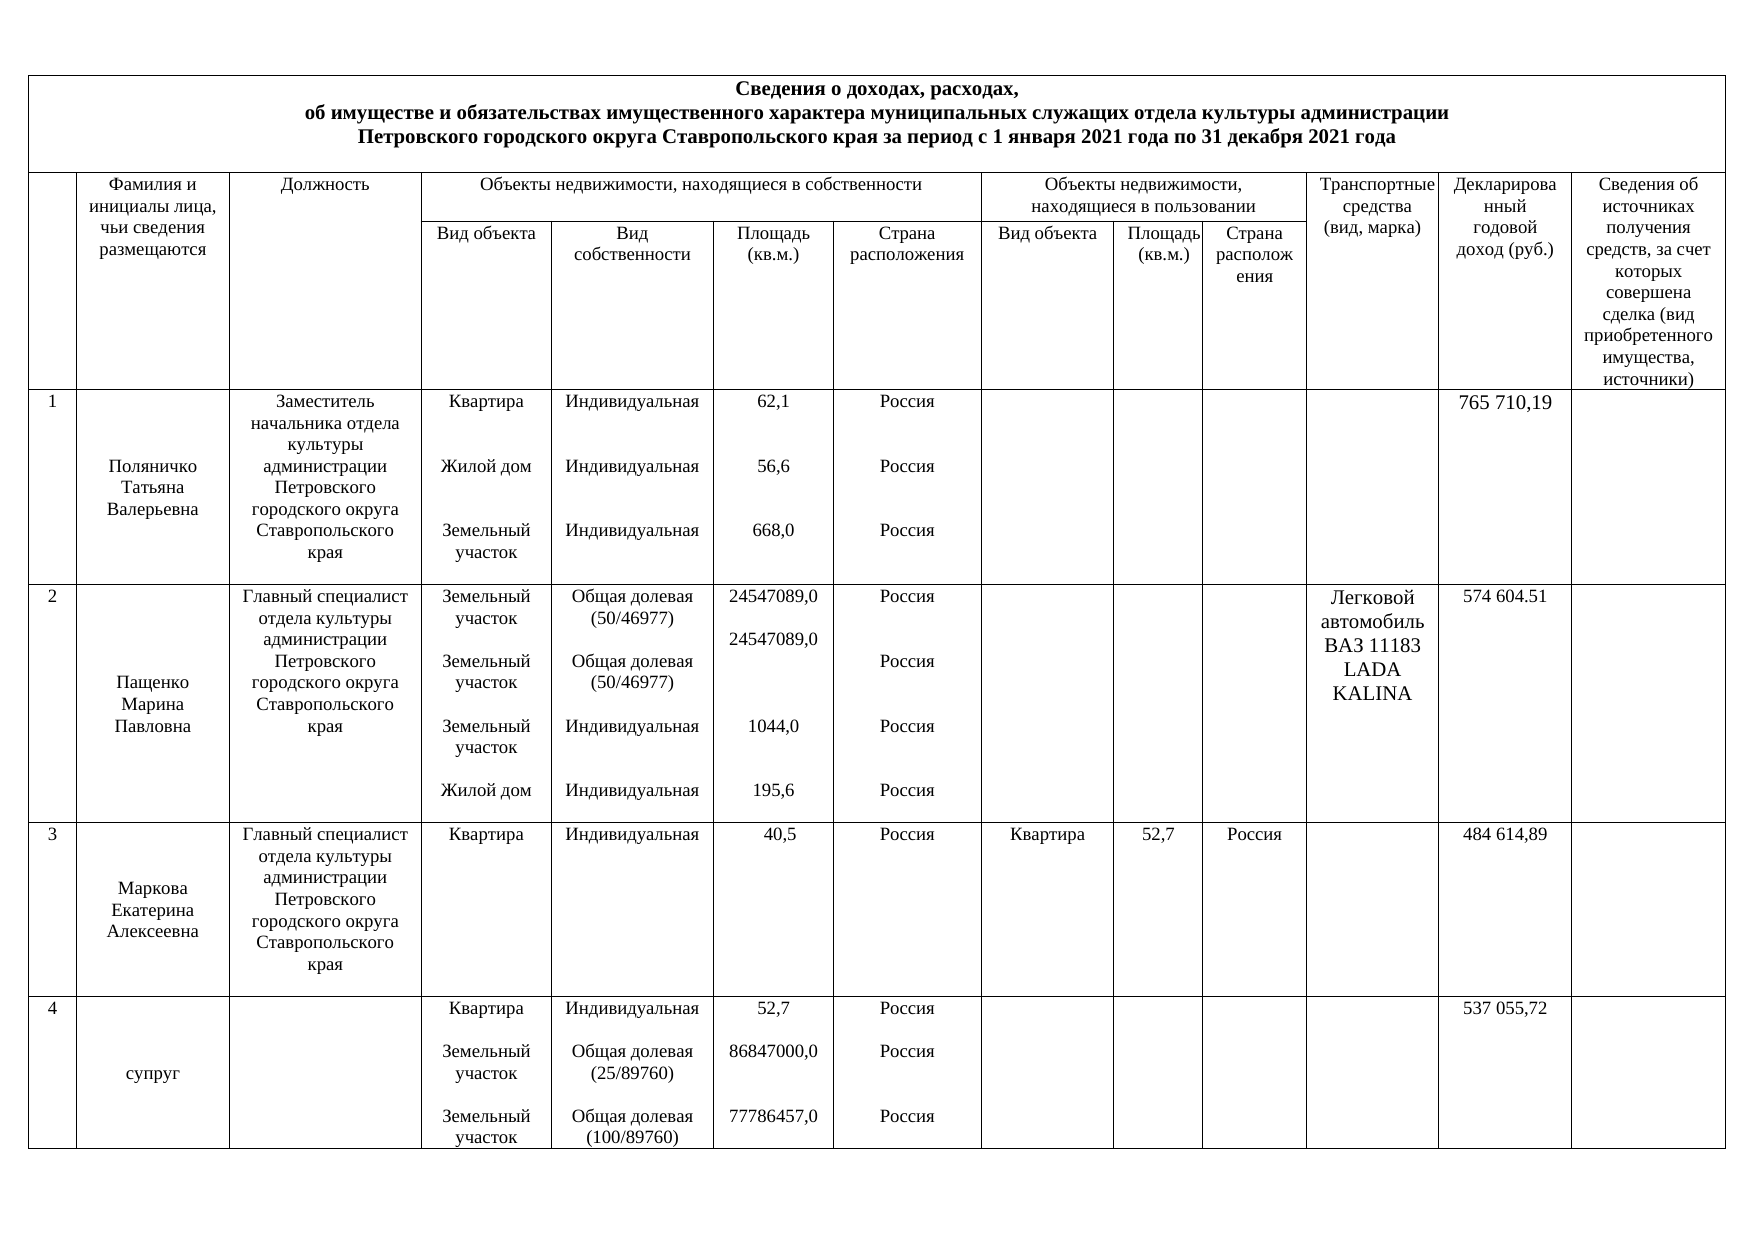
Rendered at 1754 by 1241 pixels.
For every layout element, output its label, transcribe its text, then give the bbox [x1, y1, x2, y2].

table_cell Легковой автомобиль ВАЗ 11183 LADA KALINA [1307, 585, 1438, 822]
table_cell 3 [29, 823, 76, 996]
table_cell Индивидуальная Индивидуальная Индивидуальная [552, 390, 713, 584]
table_cell Пащенко Марина Павловна [77, 585, 229, 822]
table_cell 52,7 86847000,0 77786457,0 [714, 997, 833, 1148]
table_cell [1203, 390, 1306, 584]
table_cell Декларированный годовой доход (руб.) [1439, 173, 1571, 389]
table_cell 52,7 [1114, 823, 1202, 996]
table_cell [230, 997, 421, 1148]
table_cell [982, 390, 1113, 584]
table_cell Россия Россия Россия Россия [834, 585, 981, 822]
table_cell Вид собственности [552, 222, 713, 389]
table_cell Россия [1203, 823, 1306, 996]
table_cell Квартира [982, 823, 1113, 996]
table_cell Вид объекта [422, 222, 551, 389]
table_cell Индивидуальная Общая долевая (25/89760) Общая долевая (100/89760) [552, 997, 713, 1148]
table_cell 765 710,19 [1439, 390, 1571, 584]
table_cell Общая долевая (50/46977) Общая долевая (50/46977) Индивидуальная Индивидуальная [552, 585, 713, 822]
table_cell Индивидуальная [552, 823, 713, 996]
table_cell Россия [834, 823, 981, 996]
table_cell Площадь (кв.м.) [1114, 222, 1202, 389]
table_cell Площадь (кв.м.) [714, 222, 833, 389]
table_cell [1114, 390, 1202, 584]
table_cell супруг [77, 997, 229, 1148]
table_cell Транспортные средства (вид, марка) [1307, 173, 1438, 389]
table_cell [1114, 585, 1202, 822]
table_cell [1203, 997, 1306, 1148]
table_cell Объекты недвижимости, находящиеся в собственности [422, 173, 981, 221]
table_cell Объекты недвижимости, находящиеся в пользовании [982, 173, 1306, 221]
table_cell Вид объекта [982, 222, 1113, 389]
table_cell Россия Россия Россия [834, 997, 981, 1148]
table_cell [1307, 997, 1438, 1148]
table_cell [1203, 585, 1306, 822]
table_cell Квартира [422, 823, 551, 996]
table_cell [1572, 997, 1725, 1148]
table_cell Квартира Жилой дом Земельный участок [422, 390, 551, 584]
table_cell Квартира Земельный участок Земельный участок [422, 997, 551, 1148]
table_cell Заместитель начальника отдела культуры администрации Петровского городского округа Ставропольского края [230, 390, 421, 584]
table_cell 40,5 [714, 823, 833, 996]
table_cell 4 [29, 997, 76, 1148]
table_cell Сведения об источниках получения средств, за счет которых совершена сделка (вид приобретенного имущества, источники) [1572, 173, 1725, 389]
table_cell 574 604.51 [1439, 585, 1571, 822]
table_cell Маркова Екатерина Алексеевна [77, 823, 229, 996]
table_cell [1572, 390, 1725, 584]
table_cell [1307, 390, 1438, 584]
table_header Сведения о доходах, расходах, об имуществе и обязательствах имущественного характера муниципальных служащих отдела культуры администрации Петровского городского округа Ставропольского края за период с 1 января 2021 года по 31 декабря 2021 года [29, 76, 1725, 172]
table_cell Страна расположения [834, 222, 981, 389]
table_cell Страна расположения [1203, 222, 1306, 389]
table_cell Россия Россия Россия [834, 390, 981, 584]
table_cell 62,1 56,6 668,0 [714, 390, 833, 584]
table_cell [1114, 997, 1202, 1148]
table_cell [1572, 823, 1725, 996]
table_cell 484 614,89 [1439, 823, 1571, 996]
table_cell 2 [29, 585, 76, 822]
table_cell 1 [29, 390, 76, 584]
table_cell 537 055,72 [1439, 997, 1571, 1148]
table_cell [1307, 823, 1438, 996]
table_cell Фамилия и инициалы лица, чьи сведения размещаются [77, 173, 229, 389]
table_cell Главный специалист отдела культуры администрации Петровского городского округа Ставропольского края [230, 585, 421, 822]
table_cell Главный специалист отдела культуры администрации Петровского городского округа Ставропольского края [230, 823, 421, 996]
table_cell [982, 585, 1113, 822]
table_cell Поляничко Татьяна Валерьевна [77, 390, 229, 584]
table_cell Должность [230, 173, 421, 389]
table_cell 24547089,0 24547089,0 1044,0 195,6 [714, 585, 833, 822]
table_cell [982, 997, 1113, 1148]
table_cell [29, 173, 76, 389]
table_cell [1572, 585, 1725, 822]
table_cell Земельный участок Земельный участок Земельный участок Жилой дом [422, 585, 551, 822]
